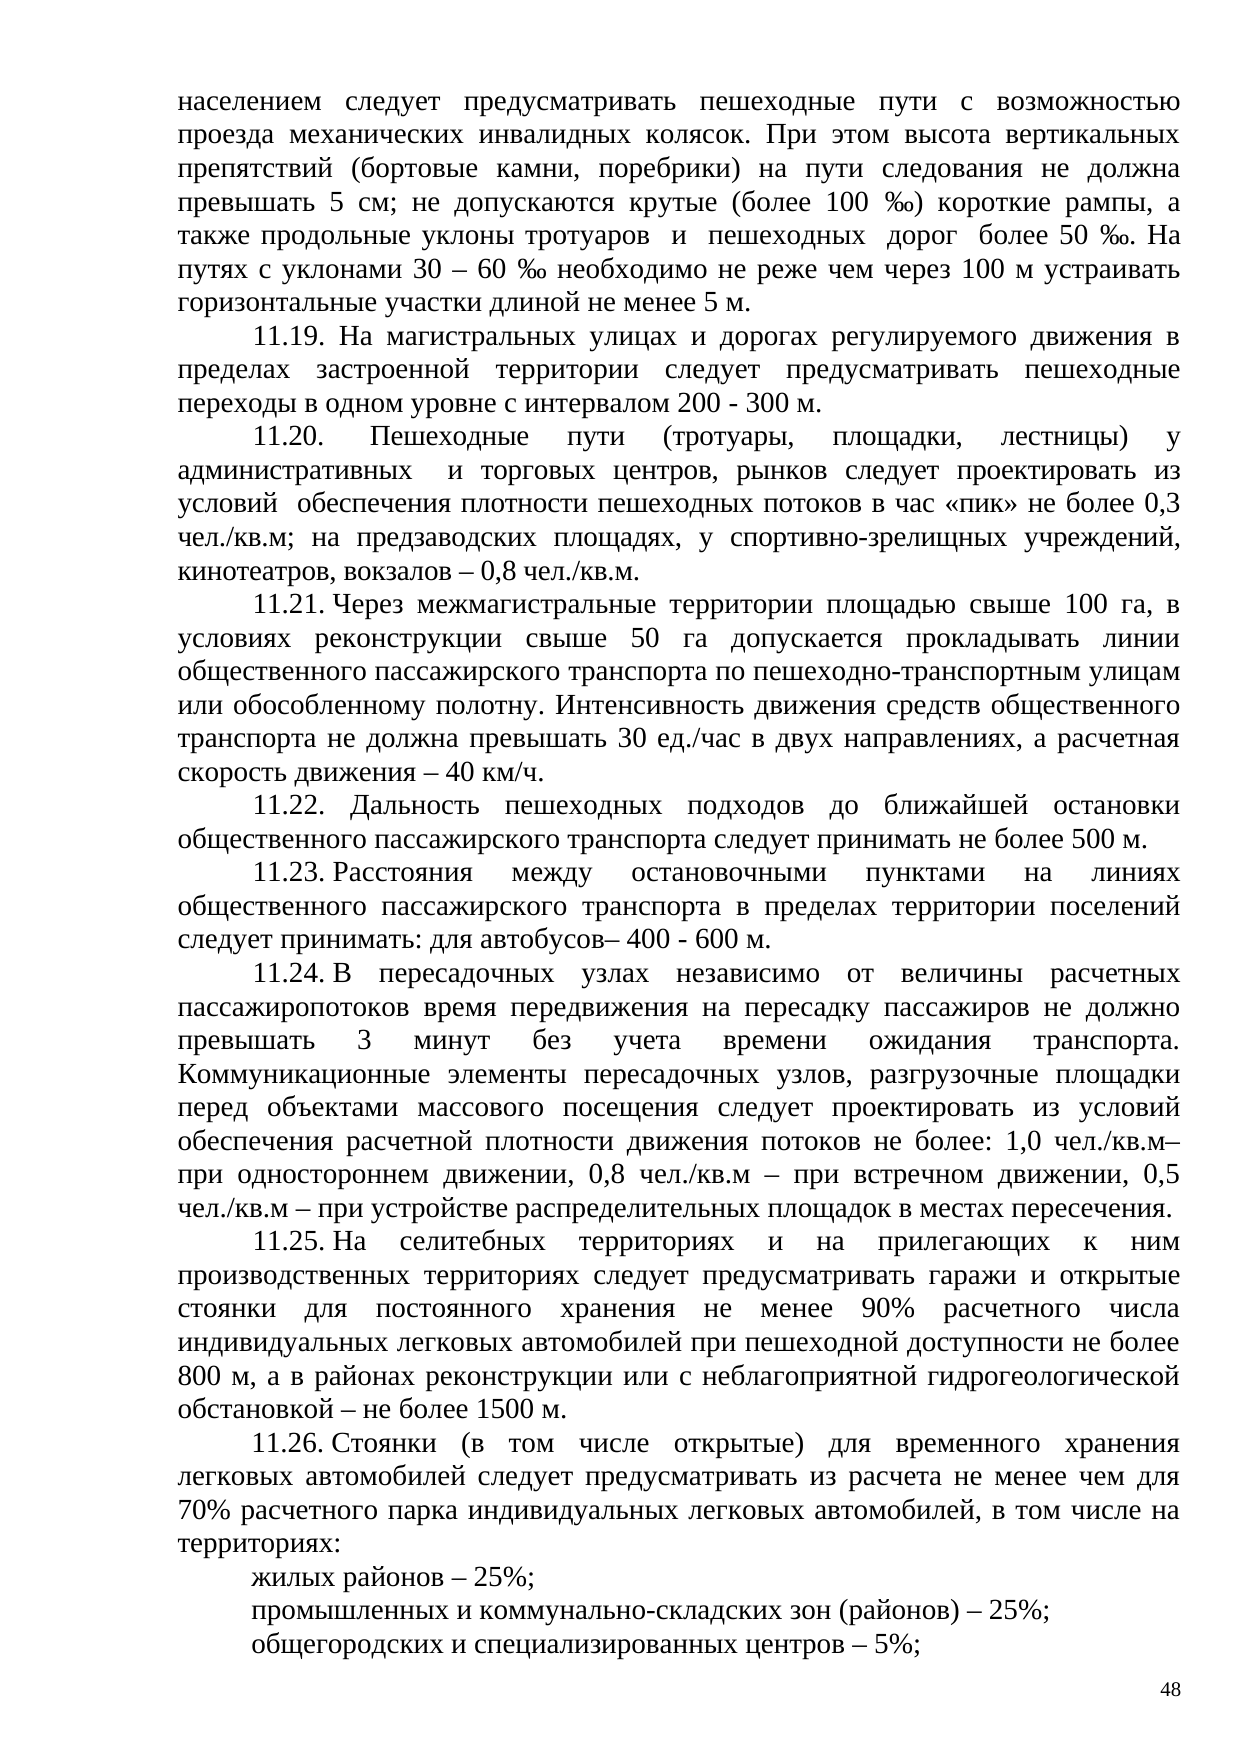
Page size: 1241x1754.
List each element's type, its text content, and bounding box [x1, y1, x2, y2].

text общегородских и специализированных центров – 5%; [177, 1626, 1181, 1659]
text 11.25. На селитебных территориях и на прилегающих к ним производственных территориях следует предусматривать гаражи и открытые стоянки для постоянного хранения не менее 90% расчетного числа индивидуальных легковых автомобилей при пешеходной доступности не более 800 м, а в районах реконструкции или с неблагоприятной гидрогеологической обстановкой – не более 1500 м. [177, 1223, 1181, 1425]
text 11.24. В пересадочных узлах независимо от величины расчетных пассажиропотоков время передвижения на пересадку пассажиров не должно превышать 3 минут без учета времени ожидания транспорта. Коммуникационные элементы пересадочных узлов, разгрузочные площадки перед объектами массового посещения следует проектировать из условий обеспечения расчетной плотности движения потоков не более: 1,0 чел./кв.м– при одностороннем движении, 0,8 чел./кв.м – при встречном движении, 0,5 чел./кв.м – при устройстве распределительных площадок в местах пересечения. [177, 955, 1181, 1223]
text 11.23. Расстояния между остановочными пунктами на линиях общественного пассажирского транспорта в пределах территории поселений следует принимать: для автобусов– 400 - 600 м. [177, 854, 1181, 955]
text 11.26. Стоянки (в том числе открытые) для временного хранения легковых автомобилей следует предусматривать из расчета не менее чем для 70% расчетного парка индивидуальных легковых автомобилей, в том числе на территориях: [177, 1425, 1181, 1559]
text 11.19. На магистральных улицах и дорогах регулируемого движения в пределах застроенной территории следует предусматривать пешеходные переходы в одном уровне с интервалом 200 - 300 м. [177, 318, 1181, 418]
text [177, 83, 1181, 318]
text 11.21. Через межмагистральные территории площадью свыше 100 га, в условиях реконструкции свыше 50 га допускается прокладывать линии общественного пассажирского транспорта по пешеходно-транспортным улицам или обособленному полотну. Интенсивность движения средств общественного транспорта не должна превышать 30 ед./час в двух направлениях, а расчетная скорость движения – 40 км/ч. [177, 586, 1181, 787]
text промышленных и коммунально-складских зон (районов) – 25%; [177, 1592, 1181, 1626]
text жилых районов – 25%; [177, 1559, 1181, 1592]
text 11.22. Дальность пешеходных подходов до ближайшей остановки общественного пассажирского транспорта следует принимать не более 500 м. [177, 787, 1181, 854]
text 11.20. Пешеходные пути (тротуары, площадки, лестницы) у административных и торговых центров, рынков следует проектировать из условий обеспечения плотности пешеходных потоков в час «пик» не более 0,3 чел./кв.м; на предзаводских площадях, у спортивно-зрелищных учреждений, кинотеатров, вокзалов – 0,8 чел./кв.м. [177, 418, 1181, 586]
